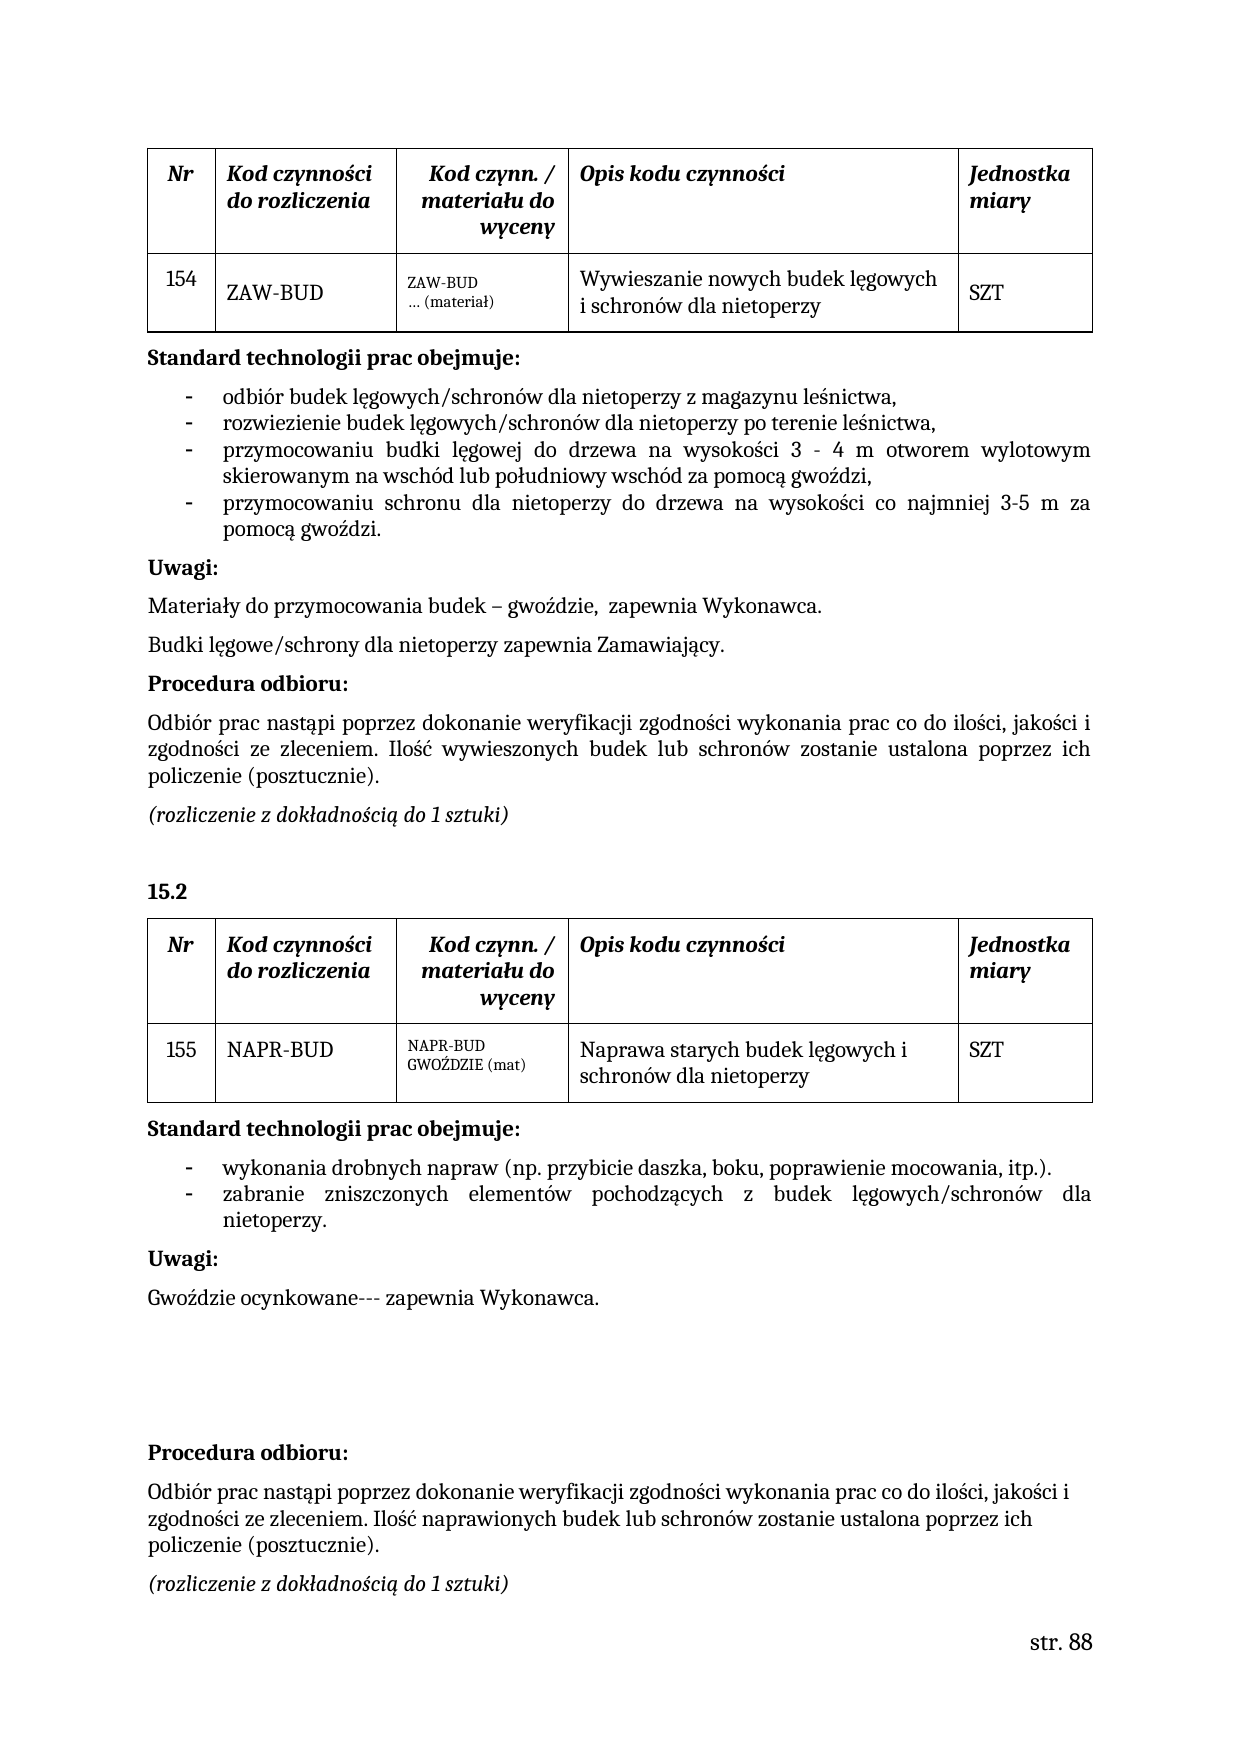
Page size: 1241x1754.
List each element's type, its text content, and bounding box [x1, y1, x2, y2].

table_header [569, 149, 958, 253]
text Gwoździe ocynkowane--- zapewnia Wykonawca. [148, 1285, 1093, 1311]
text Uwagi: [148, 1246, 1093, 1272]
text 15.2 [148, 879, 1093, 906]
text Uwagi: [148, 554, 1093, 581]
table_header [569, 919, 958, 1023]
text Budki lęgowe/schrony dla nietoperzy zapewnia Zamawiający. [148, 632, 1093, 658]
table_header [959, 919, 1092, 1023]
list odbiór budek lęgowych/schronów dla nietoperzy z magazynu leśnictwa, [185, 384, 1093, 410]
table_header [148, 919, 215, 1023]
text Odbiór prac nastąpi poprzez dokonanie weryfikacji zgodności wykonania prac co do ilości, jakości i zgodności ze zleceniem. Ilość naprawionych budek lub schronów zostanie ustalona poprzez ich policzenie (posztucznie). [148, 1479, 1093, 1558]
list zabranie zniszczonych elementów pochodzących z budek lęgowych/schronów dla nietoperzy. [185, 1181, 1093, 1233]
text (rozliczenie z dokładnością do 1 sztuki) [148, 801, 1093, 828]
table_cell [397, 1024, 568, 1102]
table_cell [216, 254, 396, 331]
text Odbiór prac nastąpi poprzez dokonanie weryfikacji zgodności wykonania prac co do ilości, jakości i zgodności ze zleceniem. Ilość wywieszonych budek lub schronów zostanie ustalona poprzez ich policzenie (posztucznie). [148, 710, 1093, 789]
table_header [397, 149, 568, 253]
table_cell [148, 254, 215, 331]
text Standard technologii prac obejmuje: [148, 1115, 1093, 1142]
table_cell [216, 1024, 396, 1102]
list przymocowaniu schronu dla nietoperzy do drzewa na wysokości co najmniej 3-5 m za pomocą gwoździ. [185, 489, 1093, 542]
list przymocowaniu budki lęgowej do drzewa na wysokości 3 - 4 m otworem wylotowym skierowanym na wschód lub południowy wschód za pomocą gwoździ, [185, 437, 1093, 489]
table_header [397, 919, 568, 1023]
text Procedura odbioru: [148, 1440, 1093, 1466]
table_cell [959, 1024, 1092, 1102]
text (rozliczenie z dokładnością do 1 sztuki) [148, 1571, 1093, 1597]
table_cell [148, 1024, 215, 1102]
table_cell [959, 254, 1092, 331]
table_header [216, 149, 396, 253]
list rozwiezienie budek lęgowych/schronów dla nietoperzy po terenie leśnictwa, [185, 410, 1093, 437]
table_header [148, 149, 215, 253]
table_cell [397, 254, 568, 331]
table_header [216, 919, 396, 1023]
text Standard technologii prac obejmuje: [148, 345, 1093, 371]
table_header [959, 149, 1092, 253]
list wykonania drobnych napraw (np. przybicie daszka, boku, poprawienie mocowania, itp.). [185, 1154, 1093, 1181]
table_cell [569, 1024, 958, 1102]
text Materiały do przymocowania budek – gwoździe, zapewnia Wykonawca. [148, 593, 1093, 620]
text Procedura odbioru: [148, 671, 1093, 697]
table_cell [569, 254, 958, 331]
